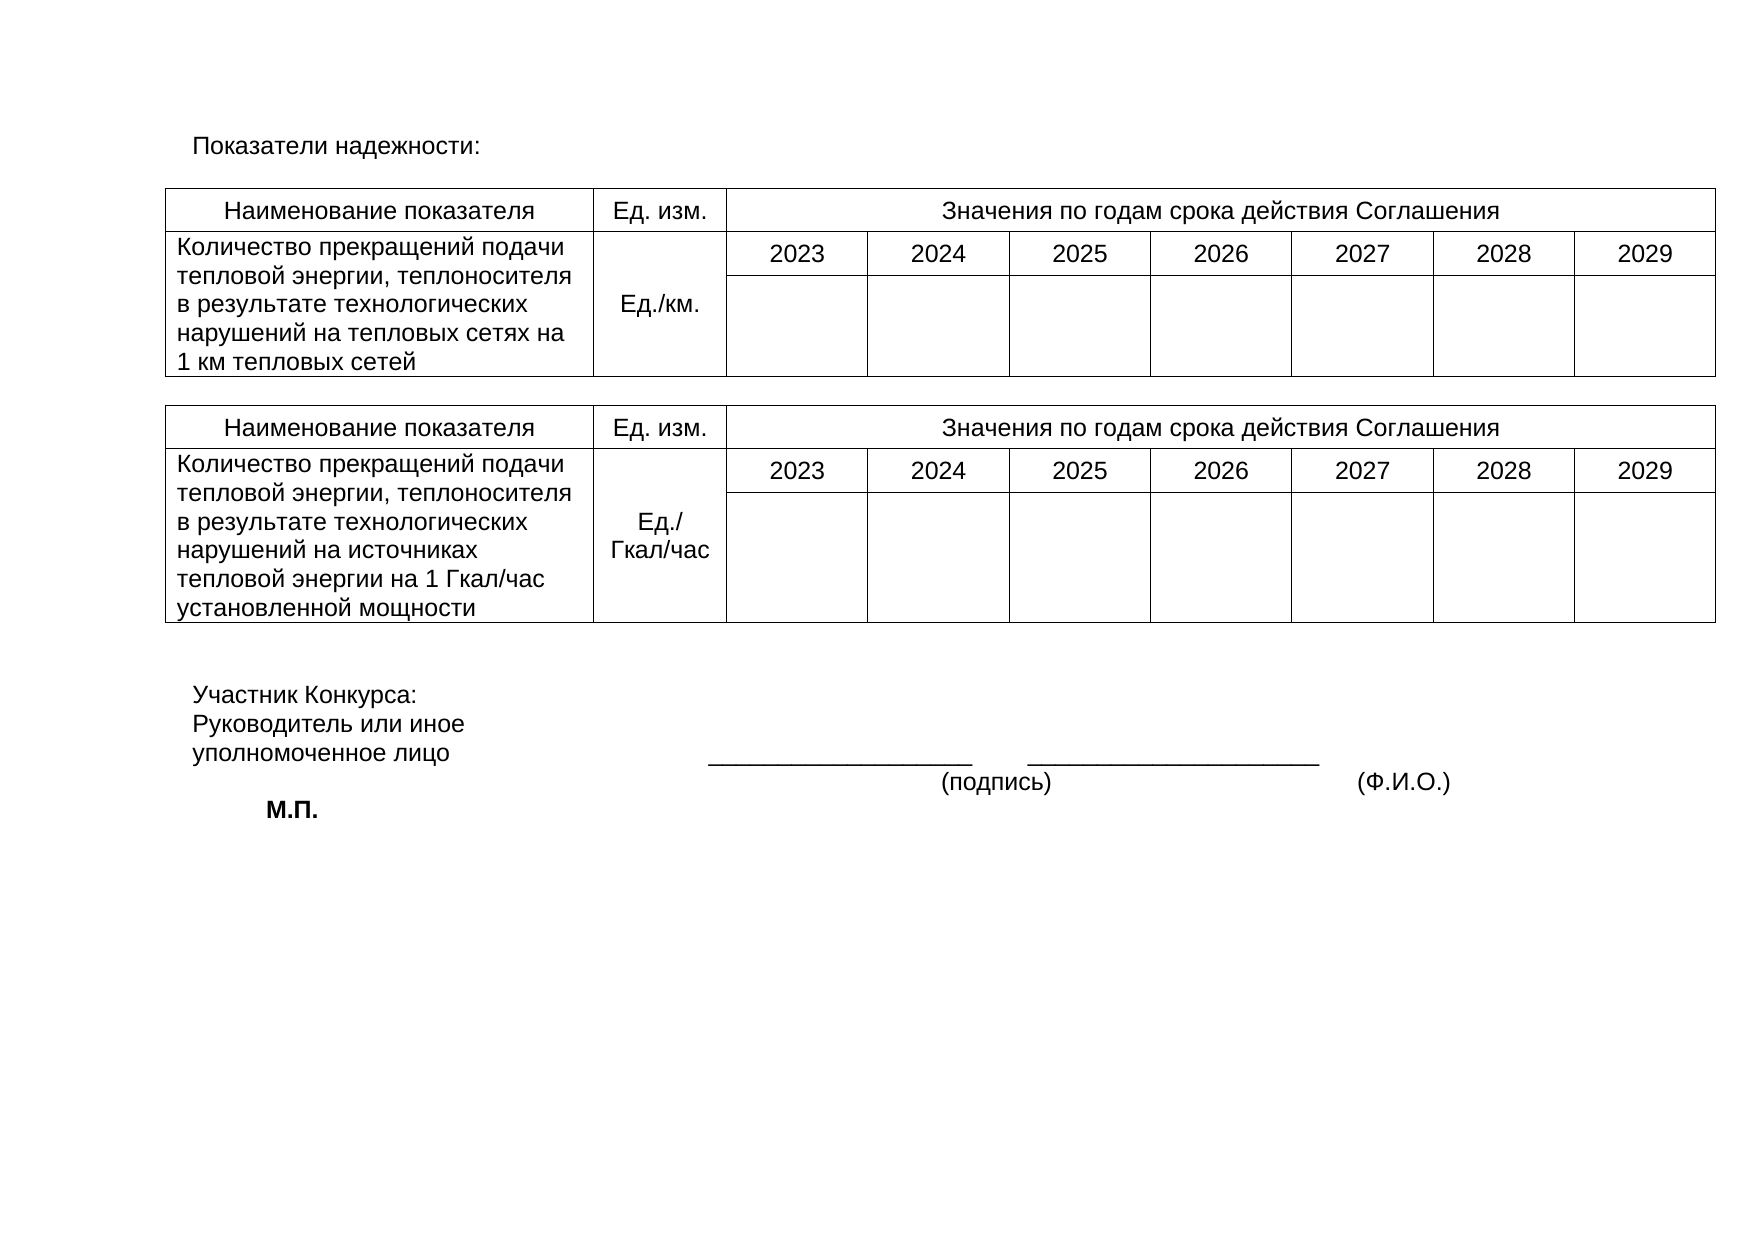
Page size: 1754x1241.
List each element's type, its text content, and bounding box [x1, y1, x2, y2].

table_cell [727, 276, 867, 376]
table_cell 2027 [1292, 449, 1433, 492]
text М.П. [192, 795, 1665, 824]
table_cell 2027 [1292, 232, 1433, 275]
table_cell 2028 [1434, 449, 1574, 492]
table_cell 2029 [1575, 449, 1715, 492]
text Показатели надежности: [192, 131, 1665, 159]
table_header Значения по годам срока действия Соглашения [727, 406, 1715, 448]
table_cell Ед./км. [594, 232, 726, 376]
table_header Наименование показателя [166, 406, 593, 448]
table_cell 2029 [1575, 232, 1715, 275]
table_cell [1434, 276, 1574, 376]
table_cell [1575, 276, 1715, 376]
table_cell 2026 [1151, 449, 1291, 492]
table_cell 2028 [1434, 232, 1574, 275]
table_header Значения по годам срока действия Соглашения [727, 189, 1715, 231]
table_cell 2023 [727, 449, 867, 492]
table_cell [1010, 493, 1150, 622]
table_header Ед. изм. [594, 189, 726, 231]
text (подпись) (Ф.И.О.) [192, 766, 1665, 795]
table_cell Количество прекращений подачи тепловой энергии, теплоносителя в результате технологических нарушений на тепловых сетях на 1 км тепловых сетей [166, 232, 593, 376]
text Руководитель или иное [192, 709, 1665, 738]
table_header Наименование показателя [166, 189, 593, 231]
table_cell 2025 [1010, 449, 1150, 492]
table_cell [1575, 493, 1715, 622]
table_cell 2024 [868, 449, 1009, 492]
table_cell 2025 [1010, 232, 1150, 275]
table_cell [1010, 276, 1150, 376]
table_cell Количество прекращений подачи тепловой энергии, теплоносителя в результате технологических нарушений на источниках тепловой энергии на 1 Гкал/час установленной мощности [166, 449, 593, 622]
table_cell [1292, 276, 1433, 376]
table_header Ед. изм. [594, 406, 726, 448]
table_cell 2024 [868, 232, 1009, 275]
text уполномоченное лицо ___________________ _____________________ [192, 738, 1665, 766]
table_cell [727, 493, 867, 622]
table_cell [868, 276, 1009, 376]
table_cell [868, 493, 1009, 622]
table_cell [1434, 493, 1574, 622]
table_cell [1292, 493, 1433, 622]
table_cell Ед./ Гкал/час [594, 449, 726, 622]
table_cell 2023 [727, 232, 867, 275]
text Участник Конкурса: [192, 680, 1665, 709]
table_cell [1151, 276, 1291, 376]
table_cell [1151, 493, 1291, 622]
table_cell 2026 [1151, 232, 1291, 275]
